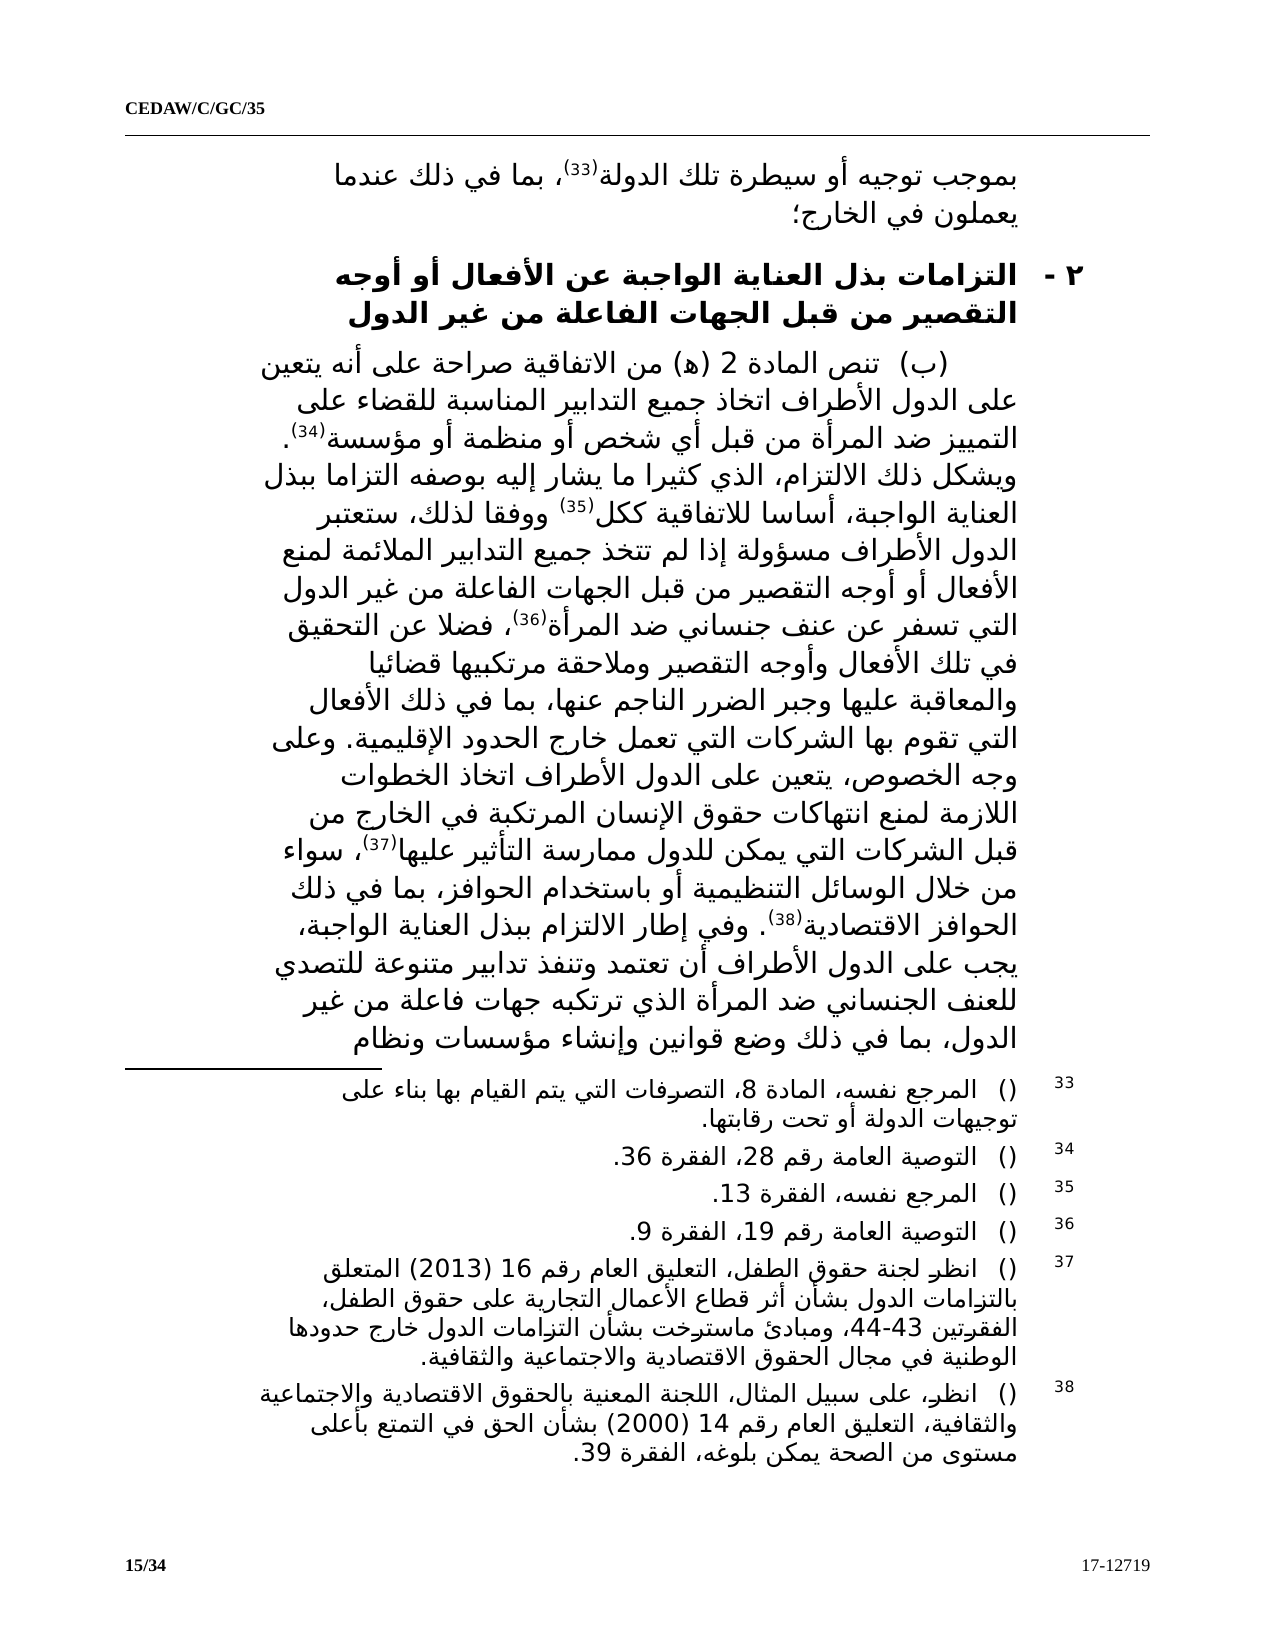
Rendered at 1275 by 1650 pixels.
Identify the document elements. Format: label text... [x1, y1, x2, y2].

text ٢ - التزامات بذل العناية الواجبة عن الأفعال أو أوجه التقصير من قبل الجهات الفاعلة من غير الدول [257, 256, 1150, 331]
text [257, 156, 1018, 231]
text (ب) تنص المادة 2 (ه‍) من الاتفاقية صراحة على أنه يتعين على الدول الأطراف اتخاذ جميع التدابير المناسبة للقضاء على التمييز ضد المرأة من قبل أي شخص أو منظمة أو مؤسسة(). ويشكل ذلك الالتزام، الذي كثيرا ما يشار إليه بوصفه التزاما ببذل العناية الواجبة، أساسا للاتفاقية ككل() ووفقا لذلك، ستعتبر الدول الأطراف مسؤولة إذا لم تتخذ جميع التدابير الملائمة لمنع الأفعال أو أوجه التقصير من قبل الجهات الفاعلة من غير الدول التي تسفر عن عنف جنساني ضد المرأة()، فضلا عن التحقيق في تلك الأفعال وأوجه التقصير وملاحقة مرتكبيها قضائيا والمعاقبة عليها وجبر الضرر الناجم عنها، بما في ذلك الأفعال التي تقوم بها الشركات التي تعمل خارج الحدود الإقليمية. وعلى وجه الخصوص، يتعين على الدول الأطراف اتخاذ الخطوات اللازمة لمنع انتهاكات حقوق الإنسان المرتكبة في الخارج من قبل الشركات التي يمكن للدول ممارسة التأثير عليها()، سواء من خلال الوسائل التنظيمية أو باستخدام الحوافز، بما في ذلك الحوافز الاقتصادية(). وفي إطار الالتزام ببذل العناية الواجبة، يجب على الدول الأطراف أن تعتمد وتنفذ تدابير متنوعة للتصدي للعنف الجنساني ضد المرأة الذي ترتكبه جهات فاعلة من غير الدول، بما في ذلك وضع قوانين وإنشاء مؤسسات ونظام للتصدي لذلك العنف، والتأكد من أنها تعمل بشكل فعال على صعيد الممارسة العملية وأن يدعمها جميع موظفي الدولة وهيئاتها الذين يعملون بجد لإنفاذ تلك القوانين(). وعدم قيام الدولة الطرف باتخاذ جميع التدابير اللازمة لمنع أعمال العنف الجنساني ضد المرأة في الحالات التي تكون فيها السلطات على علم بخطر ذلك العنف أو ينبغي لها أن تعلم به، أو عدم إجراء التحقيق ومقاضاة ومعاقبة الجناة وتقديم تعويضات إلى الضحايا/الناجيات من تلك الأعمال، يوفر الإذن الضمني بارتكاب أعمال العنف الجنساني ضد المرأة أو التشجيع على ارتكابها(). وتشكل حالات عدم القيام بتلك التدابير والإجراءات أو التقصير فيها انتهاكات لحقوق الإنسان. [257, 343, 1018, 1056]
